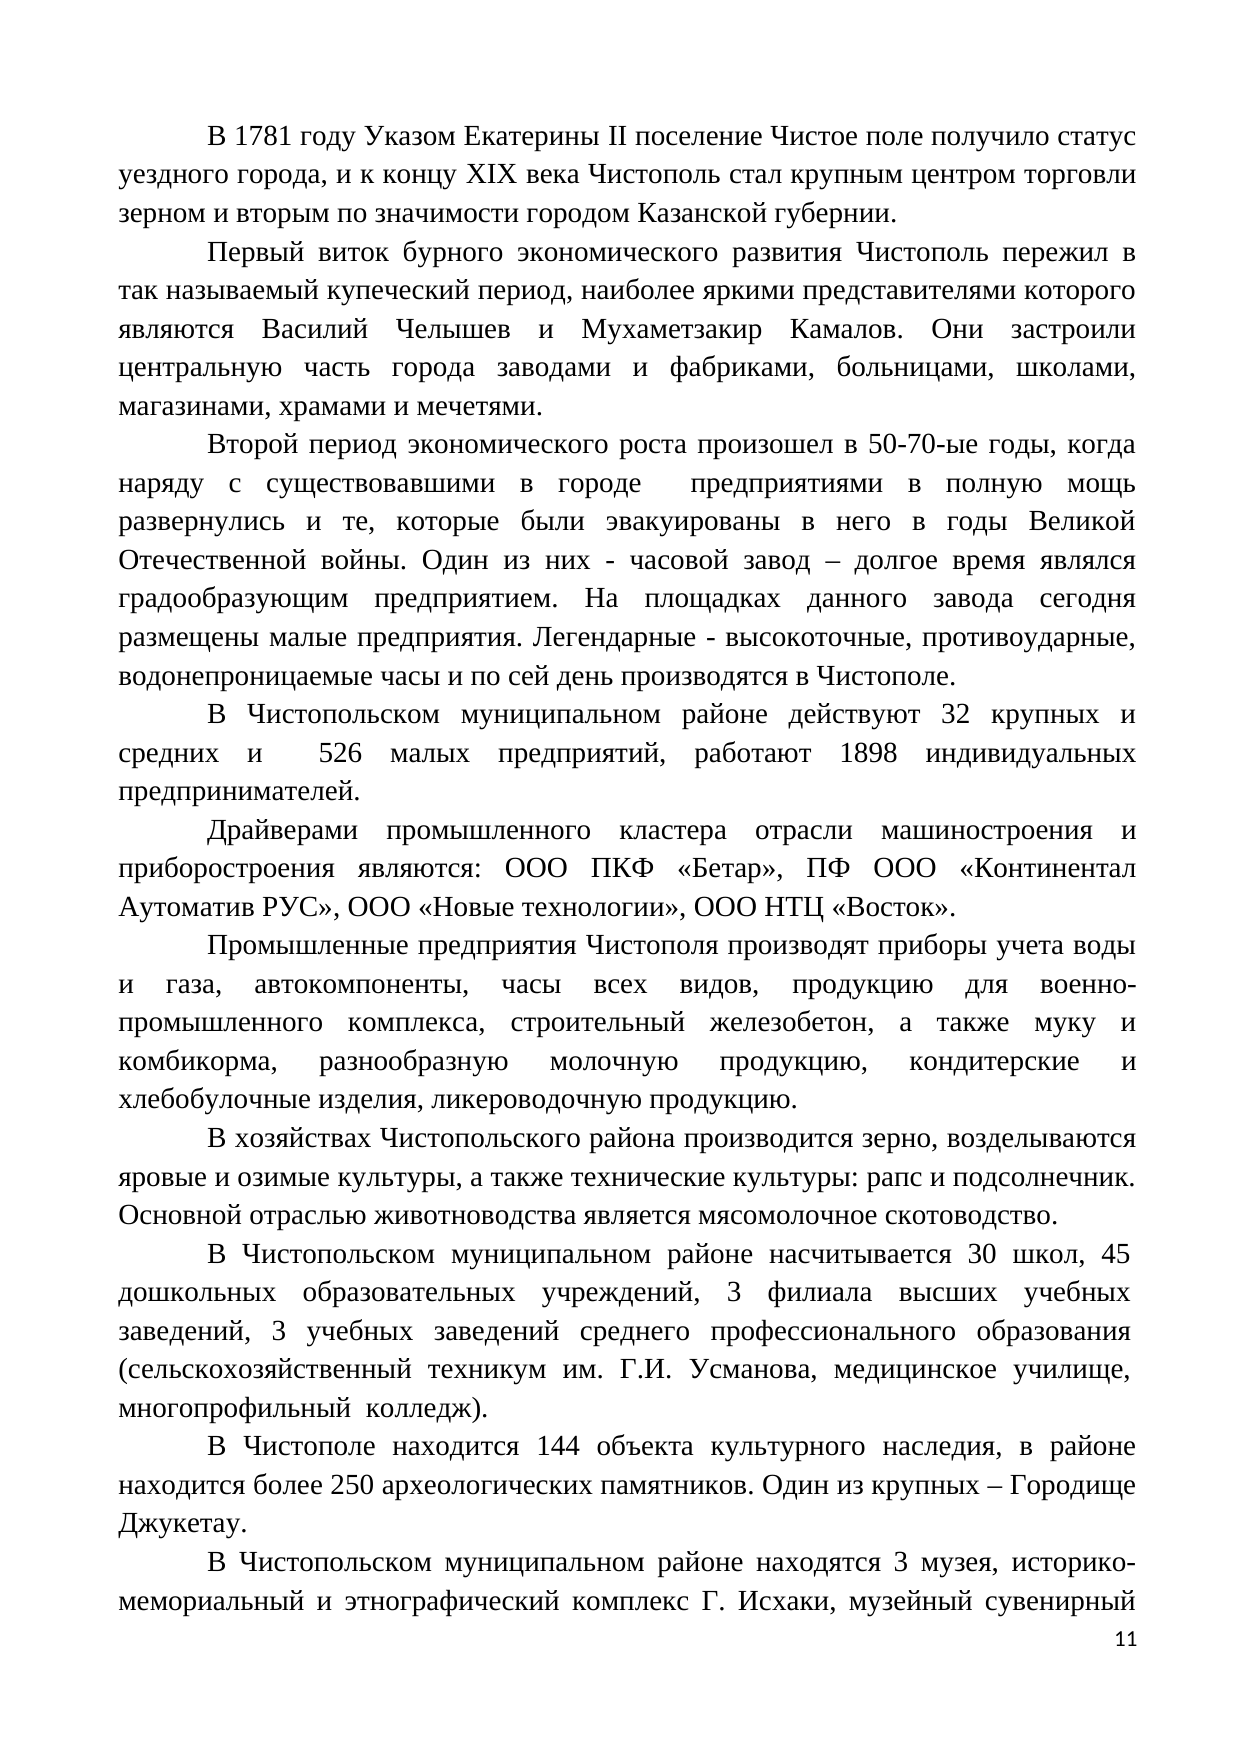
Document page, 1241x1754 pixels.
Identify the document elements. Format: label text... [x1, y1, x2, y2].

text Промышленные предприятия Чистополя производят приборы учета воды и газа, автокомпоненты, часы всех видов, продукцию для военно-промышленного комплекса, строительный железобетон, а также муку и комбикорма, разнообразную молочную продукцию, кондитерские и хлебобулочные изделия, ликероводочную продукцию. [118, 927, 1137, 1115]
text В Чистопольском муниципальном районе насчитывается 30 школ, 45 дошкольных образовательных учреждений, 3 филиала высших учебных заведений, 3 учебных заведений среднего профессионального образования (сельскохозяйственный техникум им. Г.И. Усманова, медицинское училище, многопрофильный колледж). [118, 1236, 1132, 1423]
text Первый виток бурного экономического развития Чистополь пережил в так называемый купеческий период, наиболее яркими представителями которого являются Василий Челышев и Мухаметзакир Камалов. Они застроили центральную часть города заводами и фабриками, больницами, школами, магазинами, храмами и мечетями. [118, 234, 1137, 421]
text Второй период экономического роста произошел в 50-70-ые годы, когда наряду с существовавшими в городе предприятиями в полную мощь развернулись и те, которые были эвакуированы в него в годы Великой Отечественной войны. Один из них - часовой завод – долгое время являлся градообразующим предприятием. На площадках данного завода сегодня размещены малые предприятия. Легендарные - высокоточные, противоударные, водонепроницаемые часы и по сей день производятся в Чистополе. [118, 426, 1137, 691]
text Драйверами промышленного кластера отрасли машиностроения и приборостроения являются: ООО ПКФ «Бетар», ПФ ООО «Континентал Аутоматив РУС», ООО «Новые технологии», ООО НТЦ «Восток». [118, 812, 1137, 922]
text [118, 1544, 1137, 1616]
text В Чистополе находится 144 объекта культурного наследия, в районе находится более 250 археологических памятников. Один из крупных – Городище Джукетау. [118, 1428, 1137, 1539]
text В Чистопольском муниципальном районе действуют 32 крупных и средних и 526 малых предприятий, работают 1898 индивидуальных предпринимателей. [118, 696, 1137, 807]
text В хозяйствах Чистопольского района производится зерно, возделываются яровые и озимые культуры, а также технические культуры: рапс и подсолнечник. Основной отраслью животноводства является мясомолочное скотоводство. [118, 1120, 1137, 1231]
text В 1781 году Указом Екатерины II поселение Чистое поле получило статус уездного города, и к концу XIX века Чистополь стал крупным центром торговли зерном и вторым по значимости городом Казанской губернии. [118, 118, 1137, 229]
